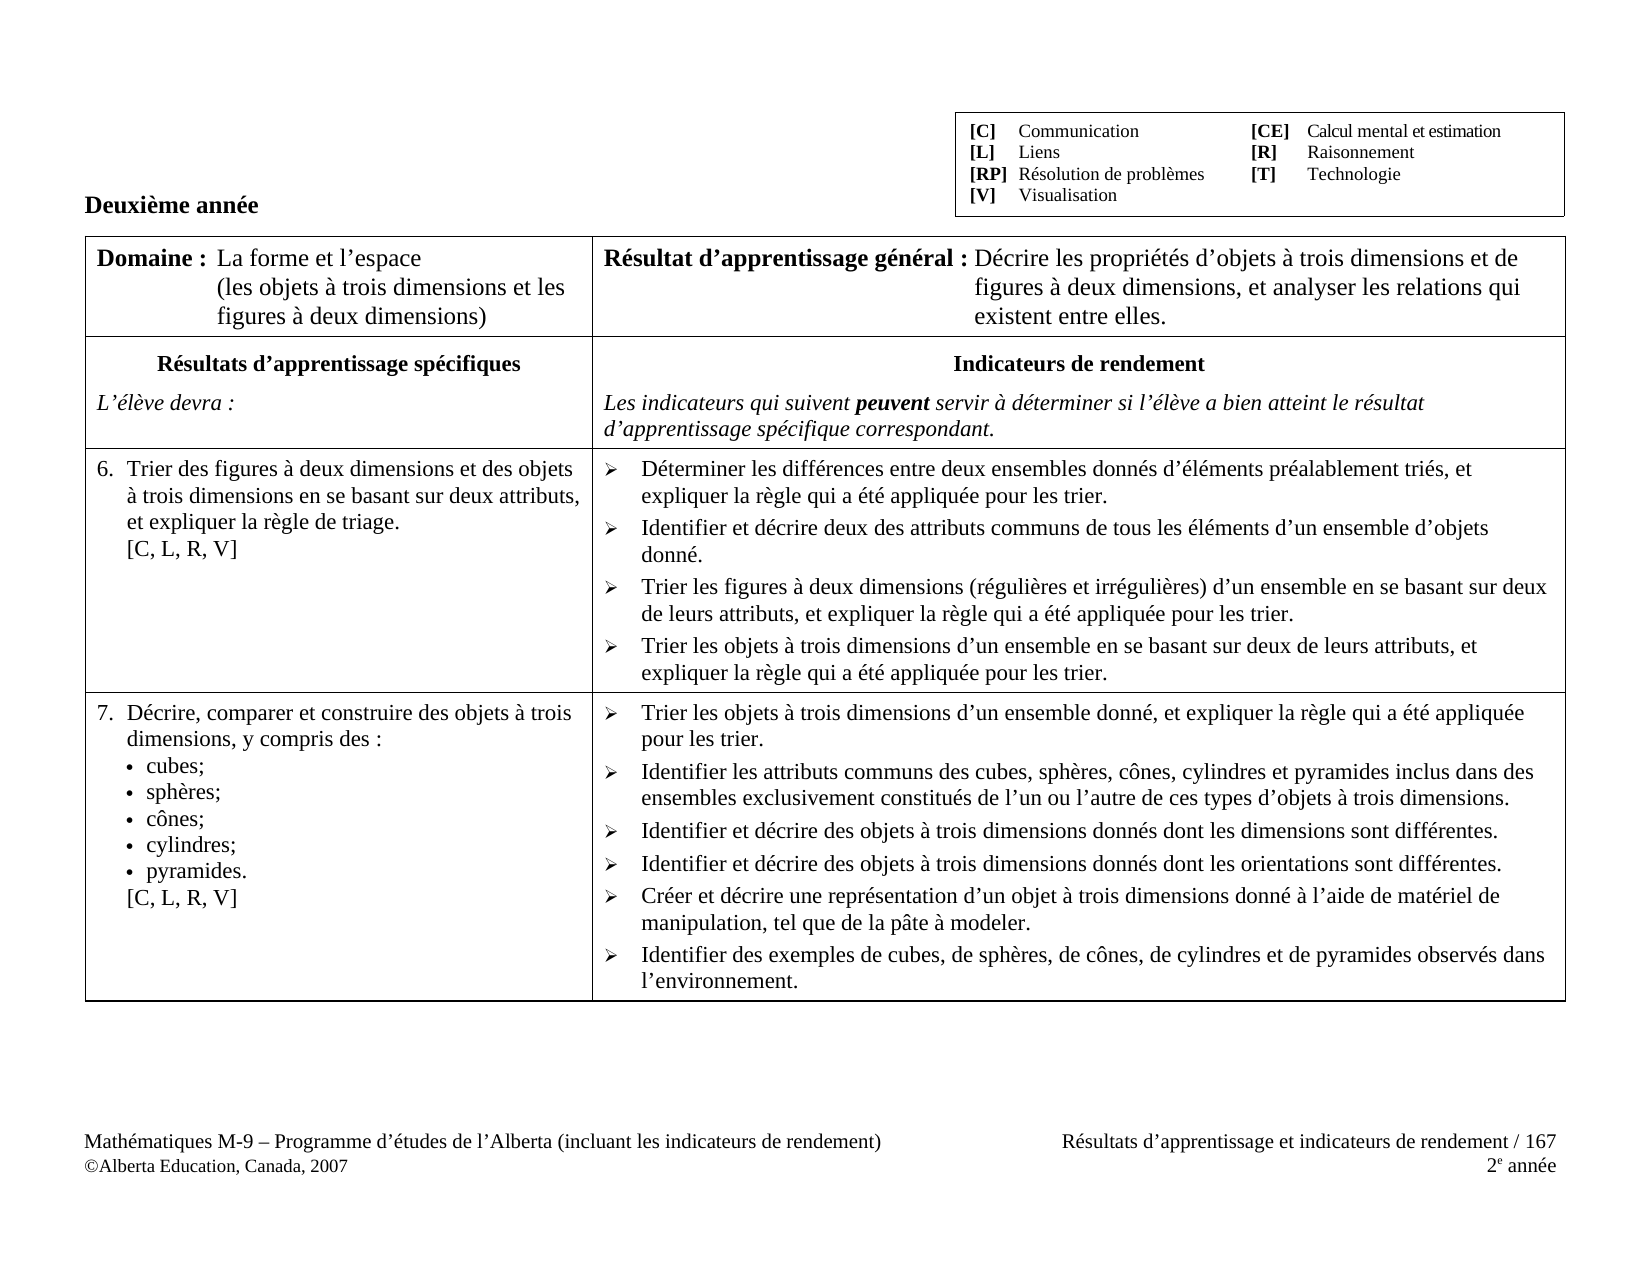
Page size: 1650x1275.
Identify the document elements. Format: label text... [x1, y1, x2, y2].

table_cell 6. Trier des figures à deux dimensions et des objets à trois dimensions en se basant sur deux attributs, et expliquer la règle de triage. [C, L, R, V] [86, 449, 592, 691]
table_cell 7. Décrire, comparer et construire des objets à trois dimensions, y compris des : cubes; sphères; cônes; cylindres; pyramides. [C, L, R, V] [86, 693, 592, 1000]
table_cell Déterminer les différences entre deux ensembles donnés d’éléments préalablement triés, et expliquer la règle qui a été appliquée pour les trier. Identifier et décrire deux des attributs communs de tous les éléments d’un ensemble d’objets donné. Trier les figures à deux dimensions (régulières et irrégulières) d’un ensemble en se basant sur deux de leurs attributs, et expliquer la règle qui a été appliquée pour les trier. Trier les objets à trois dimensions d’un ensemble en se basant sur deux de leurs attributs, et expliquer la règle qui a été appliquée pour les trier. [593, 449, 1565, 691]
table_header Domaine : La forme et l’espace (les objets à trois dimensions et les figures à deux dimensions) [86, 237, 592, 336]
table_cell Trier les objets à trois dimensions d’un ensemble donné, et expliquer la règle qui a été appliquée pour les trier. Identifier les attributs communs des cubes, sphères, cônes, cylindres et pyramides inclus dans des ensembles exclusivement constitués de l’un ou l’autre de ces types d’objets à trois dimensions. Identifier et décrire des objets à trois dimensions donnés dont les dimensions sont différentes. Identifier et décrire des objets à trois dimensions donnés dont les orientations sont différentes. Créer et décrire une représentation d’un objet à trois dimensions donné à l’aide de matériel de manipulation, tel que de la pâte à modeler. Identifier des exemples de cubes, de sphères, de cônes, de cylindres et de pyramides observés dans l’environnement. [593, 693, 1565, 1000]
table_cell Résultats d’apprentissage spécifiques L’élève devra : [86, 337, 592, 448]
table_cell Indicateurs de rendement Les indicateurs qui suivent peuvent servir à déterminer si l’élève a bien atteint le résultat d’apprentissage spécifique correspondant. [593, 337, 1565, 448]
text Deuxième année [84, 190, 1500, 219]
table_header Résultat d’apprentissage général : Décrire les propriétés d’objets à trois dimensions et de figures à deux dimensions, et analyser les relations qui existent entre elles. [593, 237, 1565, 336]
